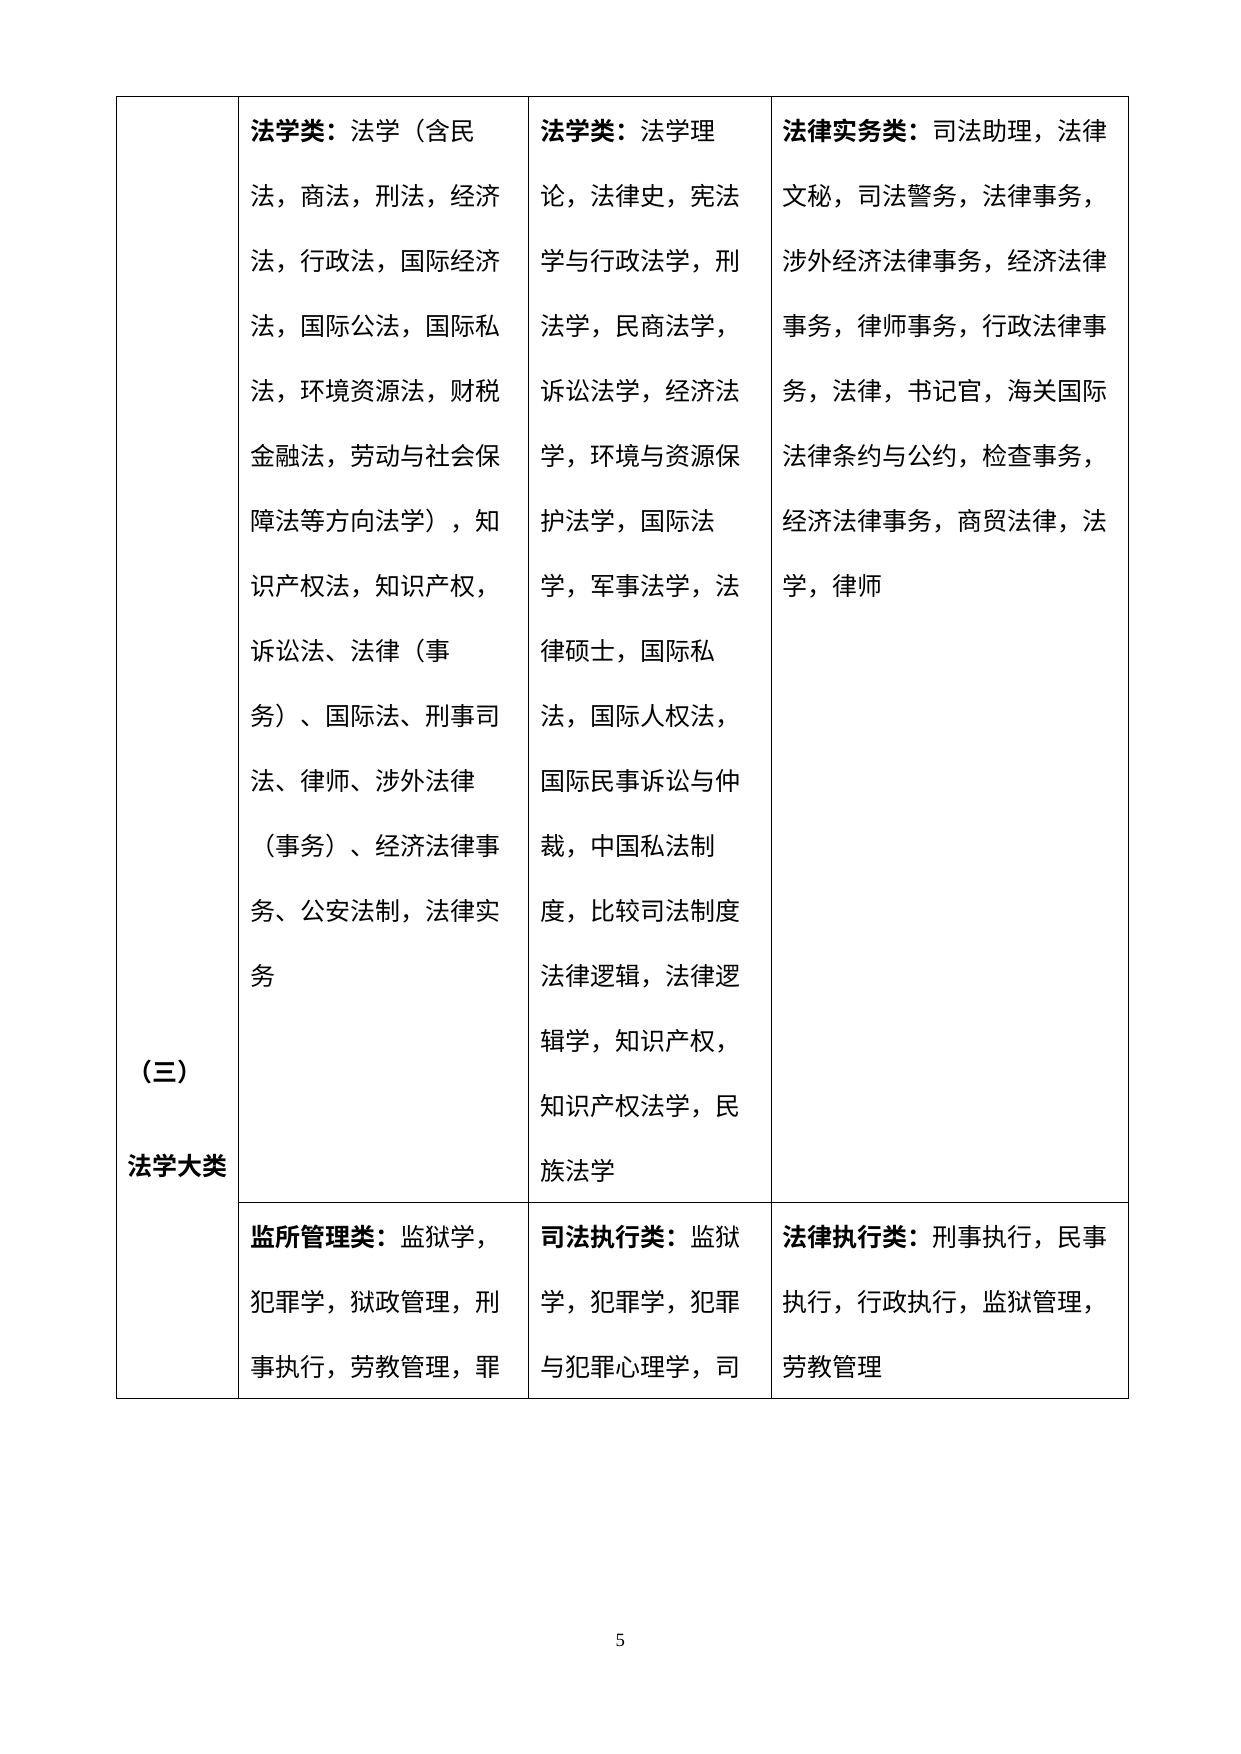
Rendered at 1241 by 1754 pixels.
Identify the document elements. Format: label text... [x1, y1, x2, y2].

table_cell 法律实务类：司法助理，法律文秘，司法警务，法律事务，涉外经济法律事务，经济法律事务，律师事务，行政法律事务，法律，书记官，海关国际法律条约与公约，检查事务，经济法律事务，商贸法律，法学，律师 [772, 97, 1128, 1202]
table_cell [529, 1203, 771, 1398]
table_cell 法学类：法学理论，法律史，宪法学与行政法学，刑法学，民商法学，诉讼法学，经济法学，环境与资源保护法学，国际法学，军事法学，法律硕士，国际私法，国际人权法，国际民事诉讼与仲裁，中国私法制度，比较司法制度法律逻辑，法律逻辑学，知识产权，知识产权法学，民族法学 [529, 97, 771, 1202]
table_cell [239, 1203, 528, 1398]
table_cell （三） 法学大类 （三） 法学大类 [117, 97, 238, 1398]
table_cell 法学类：法学（含民法，商法，刑法，经济法，行政法，国际经济法，国际公法，国际私法，环境资源法，财税金融法，劳动与社会保障法等方向法学），知识产权法，知识产权，诉讼法、法律（事务）、国际法、刑事司法、律师、涉外法律（事务）、经济法律事务、公安法制，法律实务 [239, 97, 528, 1202]
table_cell 法律执行类：刑事执行，民事执行，行政执行，监狱管理，劳教管理 [772, 1203, 1128, 1398]
